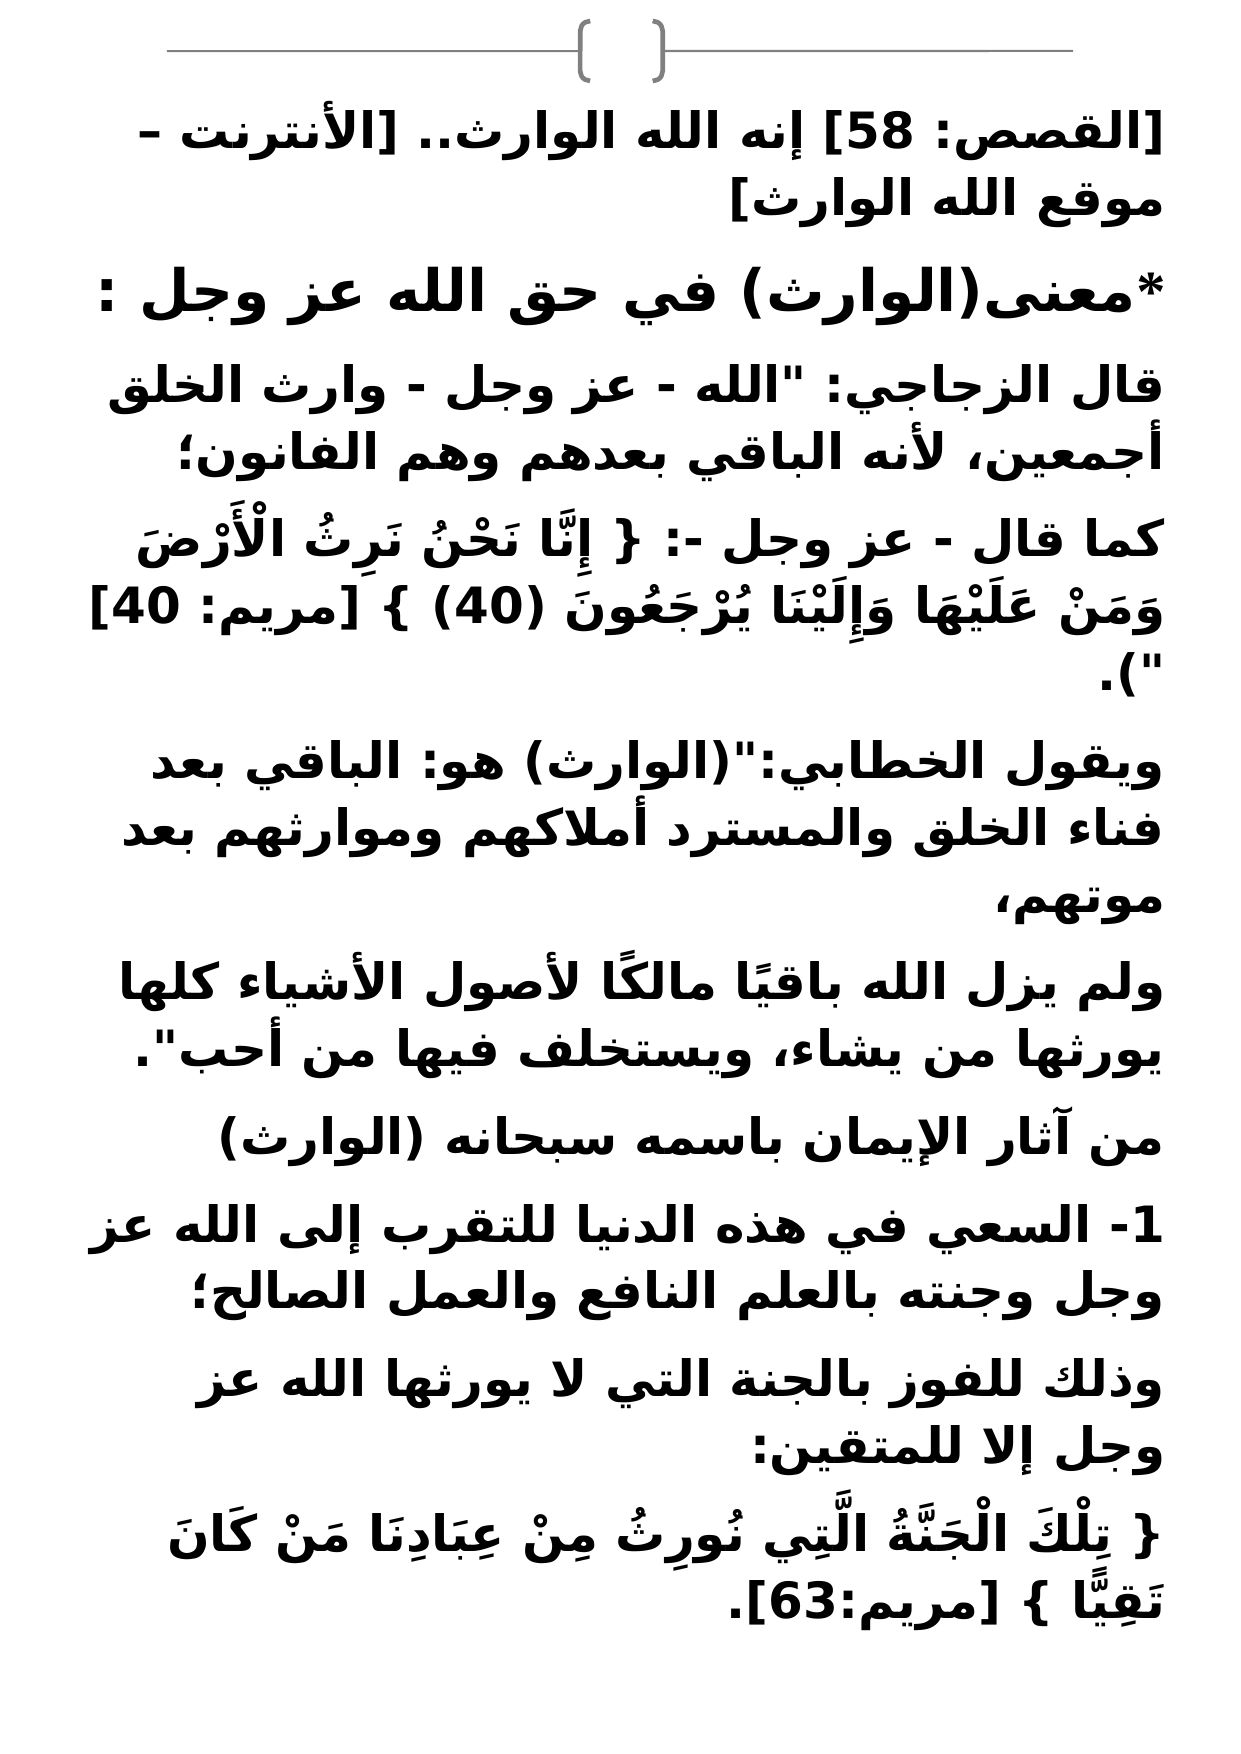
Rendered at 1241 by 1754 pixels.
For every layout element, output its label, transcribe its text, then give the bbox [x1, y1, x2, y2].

text *معنى(الوارث) في حق الله عز وجل : [75, 256, 1165, 325]
text ولم يزل الله باقيًا مالكًا لأصول الأشياء كلها يورثها من يشاء، ويستخلف فيها من أحب". [75, 953, 1165, 1078]
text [75, 102, 1165, 227]
text كما قال - عز وجل -: { إِنَّا نَحْنُ نَرِثُ الْأَرْضَ وَمَنْ عَلَيْهَا وَإِلَيْنَا يُرْجَعُونَ (40) } [مريم: 40] "). [75, 510, 1165, 702]
text وذلك للفوز بالجنة التي لا يورثها الله عز وجل إلا للمتقين: [75, 1350, 1165, 1475]
text 1- السعي في هذه الدنيا للتقرب إلى الله عز وجل وجنته بالعلم النافع والعمل الصالح؛ [75, 1196, 1165, 1321]
text { تِلْكَ الْجَنَّةُ الَّتِي نُورِثُ مِنْ عِبَادِنَا مَنْ كَانَ تَقِيًّا } [مريم:63]. [75, 1505, 1165, 1630]
text قال الزجاجي: "الله - عز وجل - وارث الخلق أجمعين، لأنه الباقي بعدهم وهم الفانون؛ [75, 356, 1165, 481]
text من آثار الإيمان باسمه سبحانه (الوارث) [75, 1108, 1165, 1166]
text ويقول الخطابي:"(الوارث) هو: الباقي بعد فناء الخلق والمسترد أملاكهم وموارثهم بعد موتهم، [75, 732, 1165, 924]
